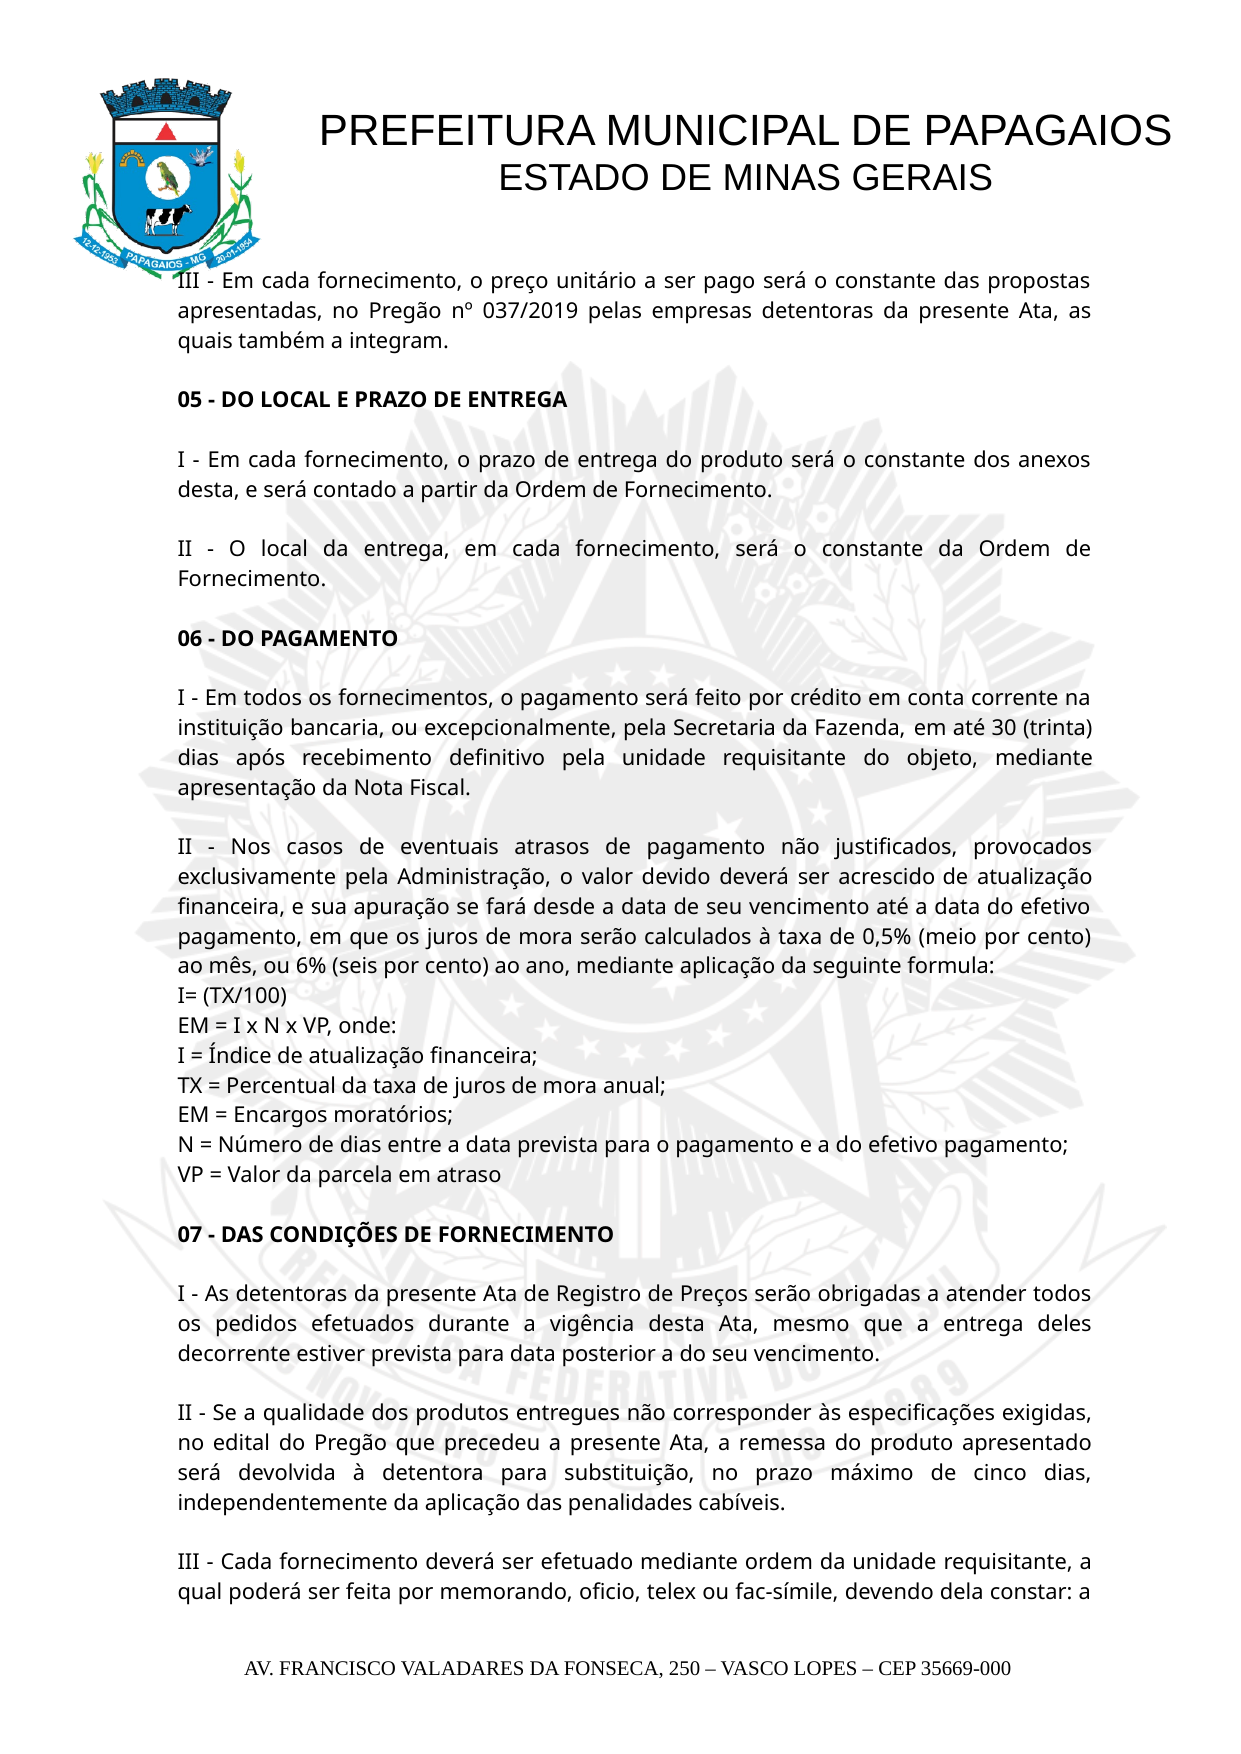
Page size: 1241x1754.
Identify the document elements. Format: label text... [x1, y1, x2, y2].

text 06 - DO PAGAMENTO [177, 623, 1093, 653]
picture [217, 256, 225, 262]
text EM = Encargos moratórios; [177, 1099, 1093, 1129]
picture [200, 260, 212, 265]
text VP = Valor da parcela em atraso [177, 1159, 1093, 1189]
picture [191, 255, 205, 263]
text I= (TX/100) [177, 980, 1093, 1010]
text II - Se a qualidade dos produtos entregues não corresponder às especificações exigidas, no edital do Pregão que precedeu a presente Ata, a remessa do produto apresentado será devolvida à detentora para substituição, no prazo máximo de cinco dias, independentemente da aplicação das penalidades cabíveis. [177, 1397, 1093, 1517]
text 07 - DAS CONDIÇÕES DE FORNECIMENTO [177, 1219, 1093, 1248]
picture [72, 73, 262, 281]
text II - Nos casos de eventuais atrasos de pagamento não justificados, provocados exclusivamente pela Administração, o valor devido deverá ser acrescido de atualização financeira, e sua apuração se fará desde a data de seu vencimento até a data do efetivo pagamento, em que os juros de mora serão calculados à taxa de 0,5% (meio por cento) ao mês, ou 6% (seis por cento) ao ano, mediante aplicação da seguinte formula: [177, 831, 1093, 980]
picture [102, 361, 1167, 1510]
text II - O local da entrega, em cada fornecimento, será o constante da Ordem de Fornecimento. [177, 533, 1093, 593]
text I = Índice de atualização financeira; [177, 1040, 1093, 1070]
text III - Em cada fornecimento, o preço unitário a ser pago será o constante das propostas apresentadas, no Pregão nº 037/2019 pelas empresas detentoras da presente Ata, as quais também a integram. [177, 265, 1093, 355]
text 05 - DO LOCAL E PRAZO DE ENTREGA [177, 384, 1093, 414]
text EM = I x N x VP, onde: [177, 1010, 1093, 1040]
text I - Em todos os fornecimentos, o pagamento será feito por crédito em conta corrente na instituição bancaria, ou excepcionalmente, pela Secretaria da Fazenda, em até 30 (trinta) dias após recebimento definitivo pela unidade requisitante do objeto, mediante apresentação da Nota Fiscal. [177, 682, 1093, 802]
text TX = Percentual da taxa de juros de mora anual; [177, 1070, 1093, 1099]
picture [237, 240, 252, 250]
text N = Número de dias entre a data prevista para o pagamento e a do efetivo pagamento; [177, 1129, 1093, 1159]
text I - Em cada fornecimento, o prazo de entrega do produto será o constante dos anexos desta, e será contado a partir da Ordem de Fornecimento. [177, 444, 1093, 504]
text I - As detentoras da presente Ata de Registro de Preços serão obrigadas a atender todos os pedidos efetuados durante a vigência desta Ata, mesmo que a entrega deles decorrente estiver prevista para data posterior a do seu vencimento. [177, 1278, 1093, 1368]
